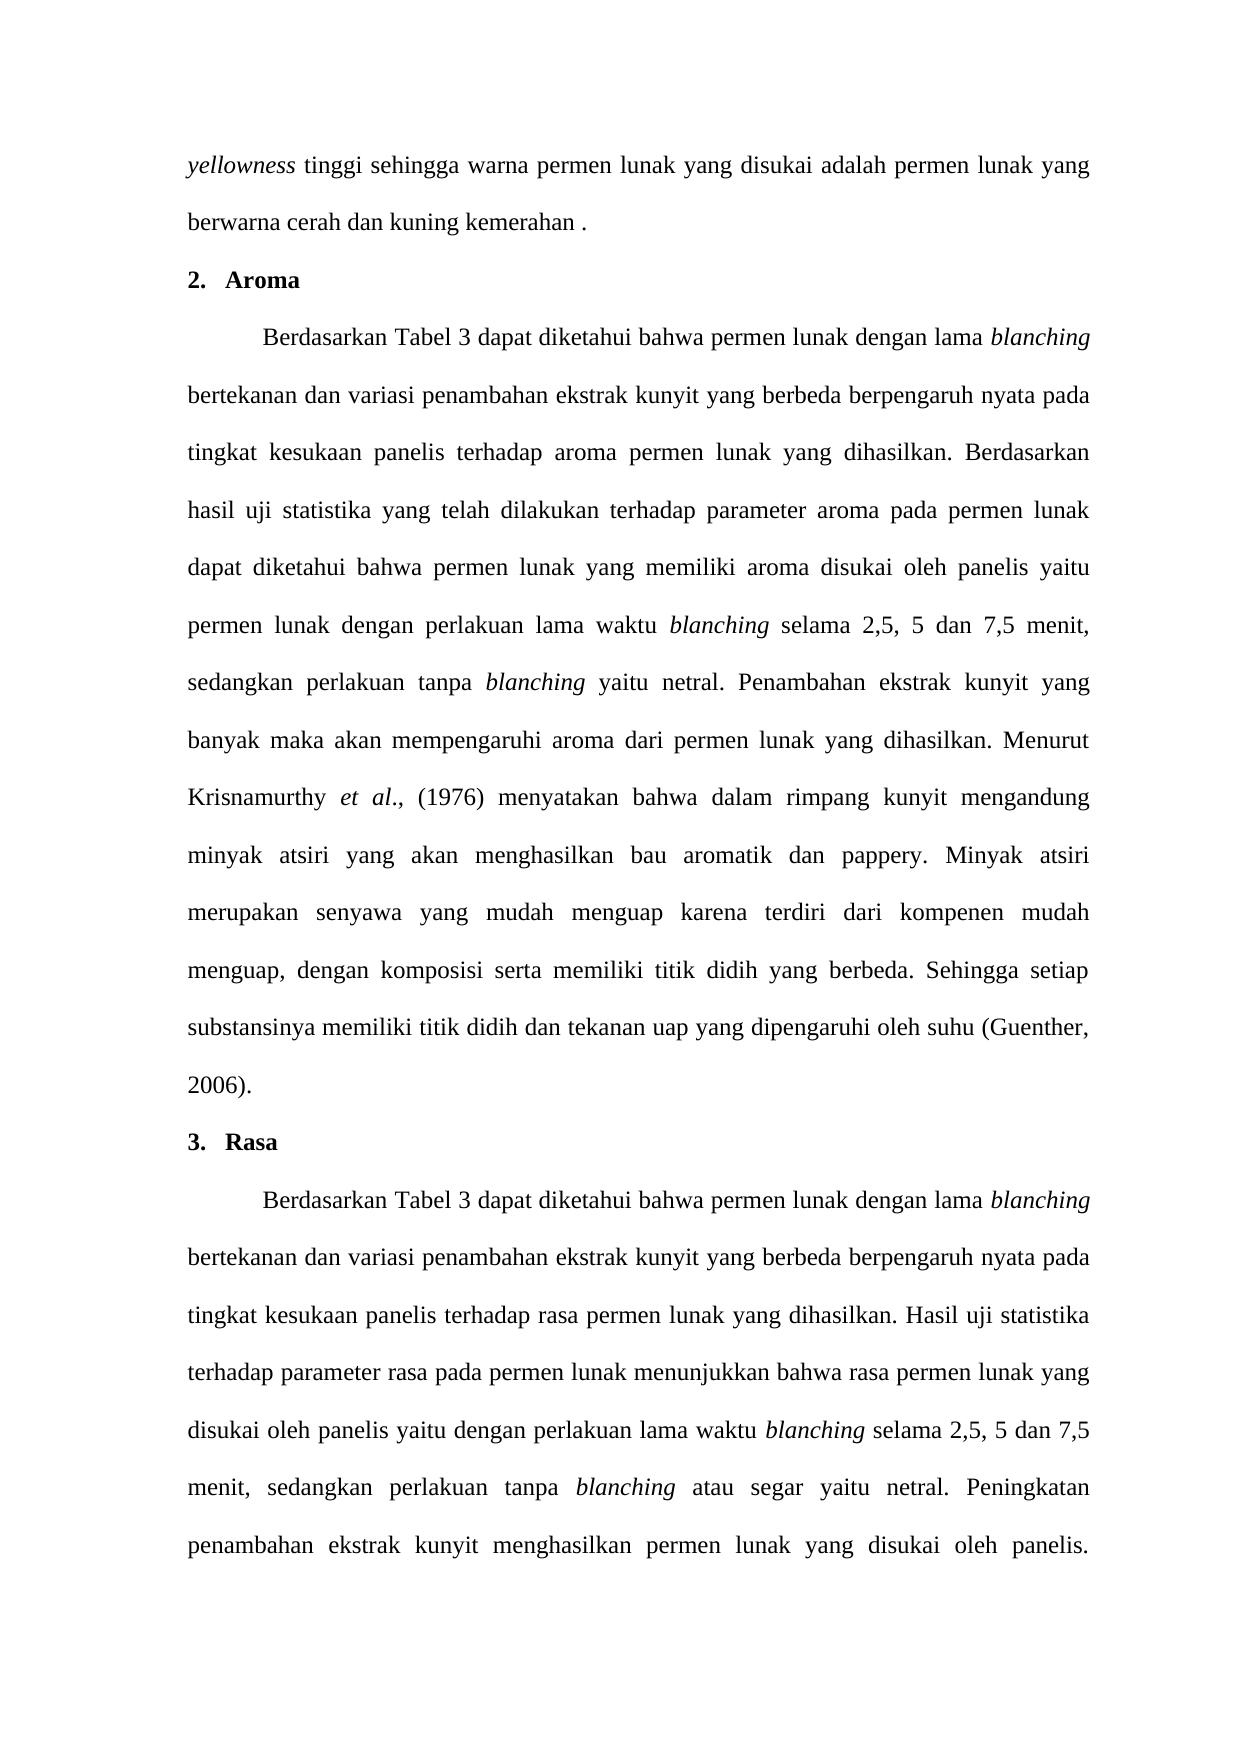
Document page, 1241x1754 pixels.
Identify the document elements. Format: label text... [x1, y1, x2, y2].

list Berdasarkan Tabel 3 dapat diketahui bahwa permen lunak dengan lama blanching bertekanan dan variasi penambahan ekstrak kunyit yang berbeda berpengaruh nyata pada tingkat kesukaan panelis terhadap aroma permen lunak yang dihasilkan. Berdasarkan hasil uji statistika yang telah dilakukan terhadap parameter aroma pada permen lunak dapat diketahui bahwa permen lunak yang memiliki aroma disukai oleh panelis yaitu permen lunak dengan perlakuan lama waktu blanching selama 2,5, 5 dan 7,5 menit, sedangkan perlakuan tanpa blanching yaitu netral. Penambahan ekstrak kunyit yang banyak maka akan mempengaruhi aroma dari permen lunak yang dihasilkan. Menurut Krisnamurthy et al., (1976) menyatakan bahwa dalam rimpang kunyit mengandung minyak atsiri yang akan menghasilkan bau aromatik dan pappery. Minyak atsiri merupakan senyawa yang mudah menguap karena terdiri dari kompenen mudah menguap, dengan komposisi serta memiliki titik didih yang berbeda. Sehingga setiap substansinya memiliki titik didih dan tekanan uap yang dipengaruhi oleh suhu (Guenther, 2006). [187, 322, 1090, 1099]
list Rasa [187, 1127, 1090, 1156]
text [187, 1185, 1090, 1559]
list Aroma [187, 265, 1090, 294]
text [187, 150, 1090, 236]
